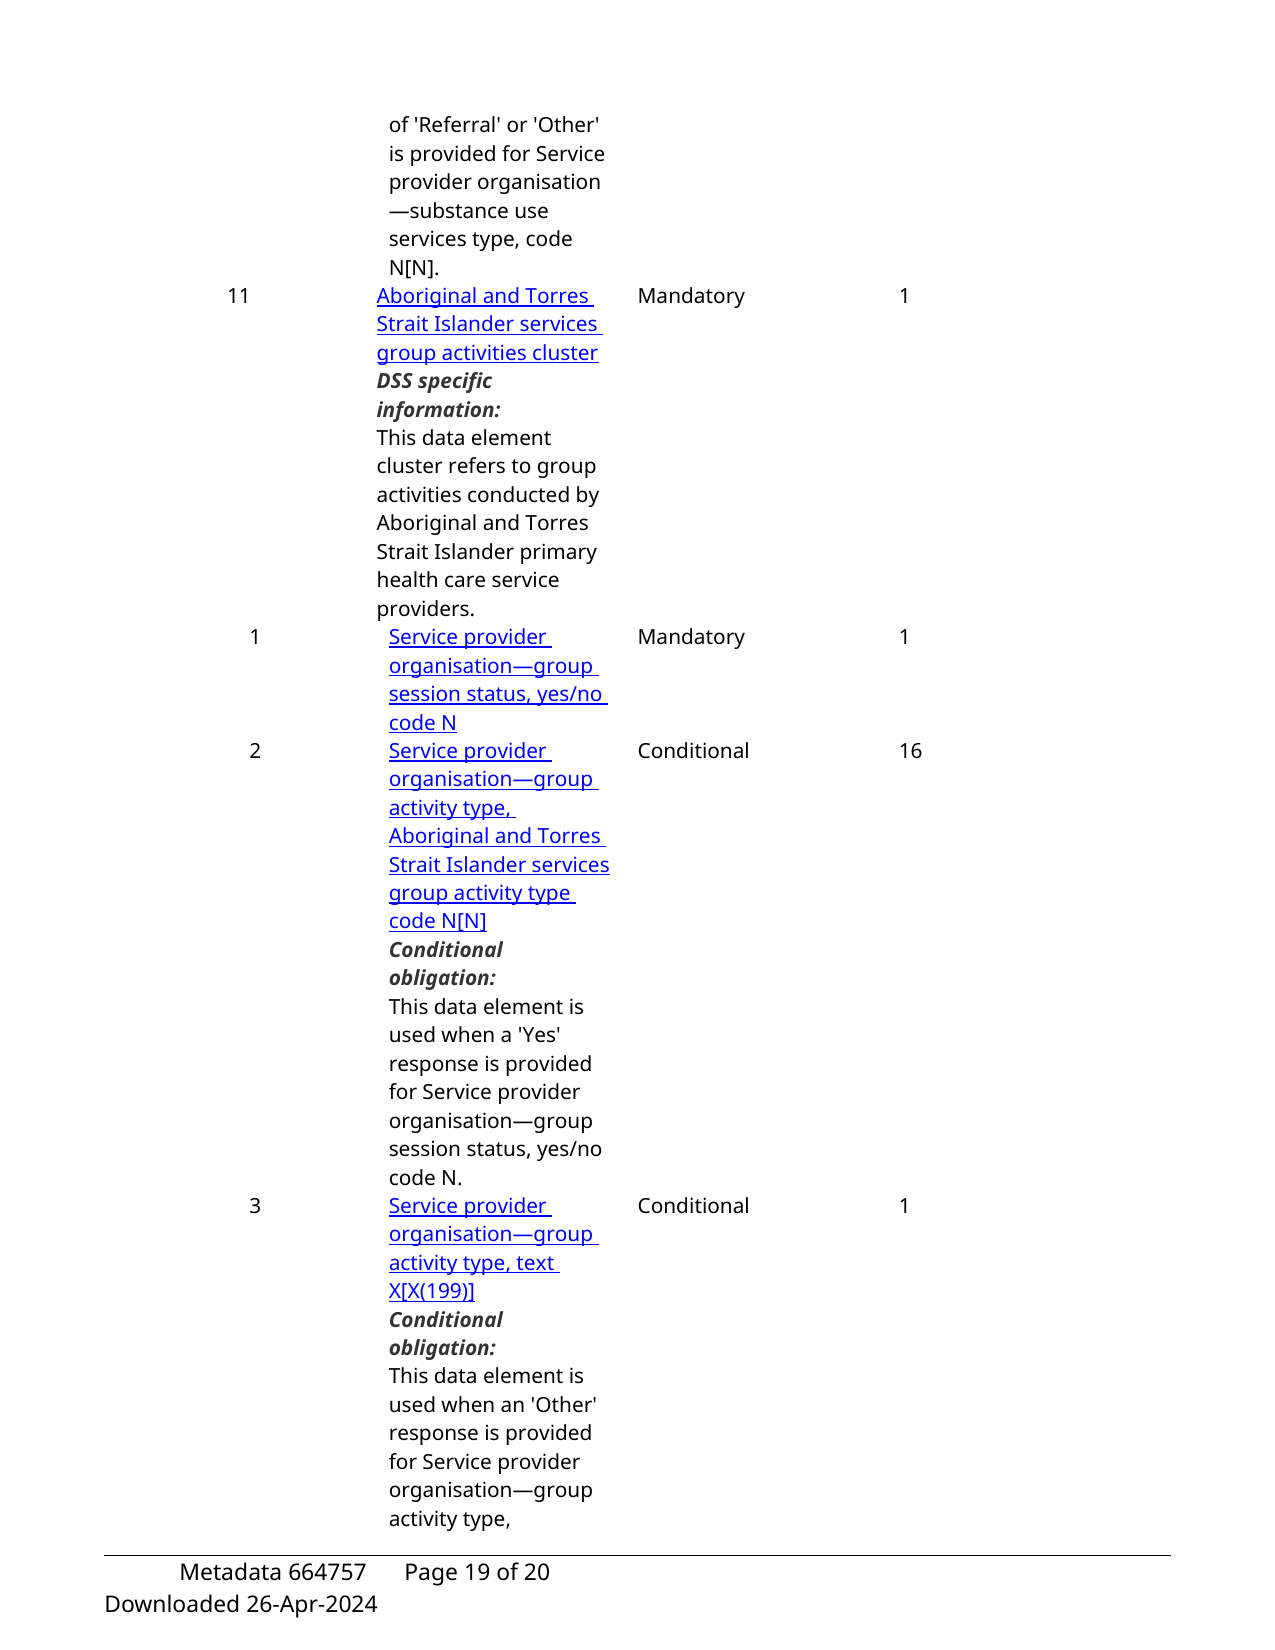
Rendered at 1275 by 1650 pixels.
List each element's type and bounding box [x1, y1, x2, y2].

table_cell [93, 110, 1159, 1532]
